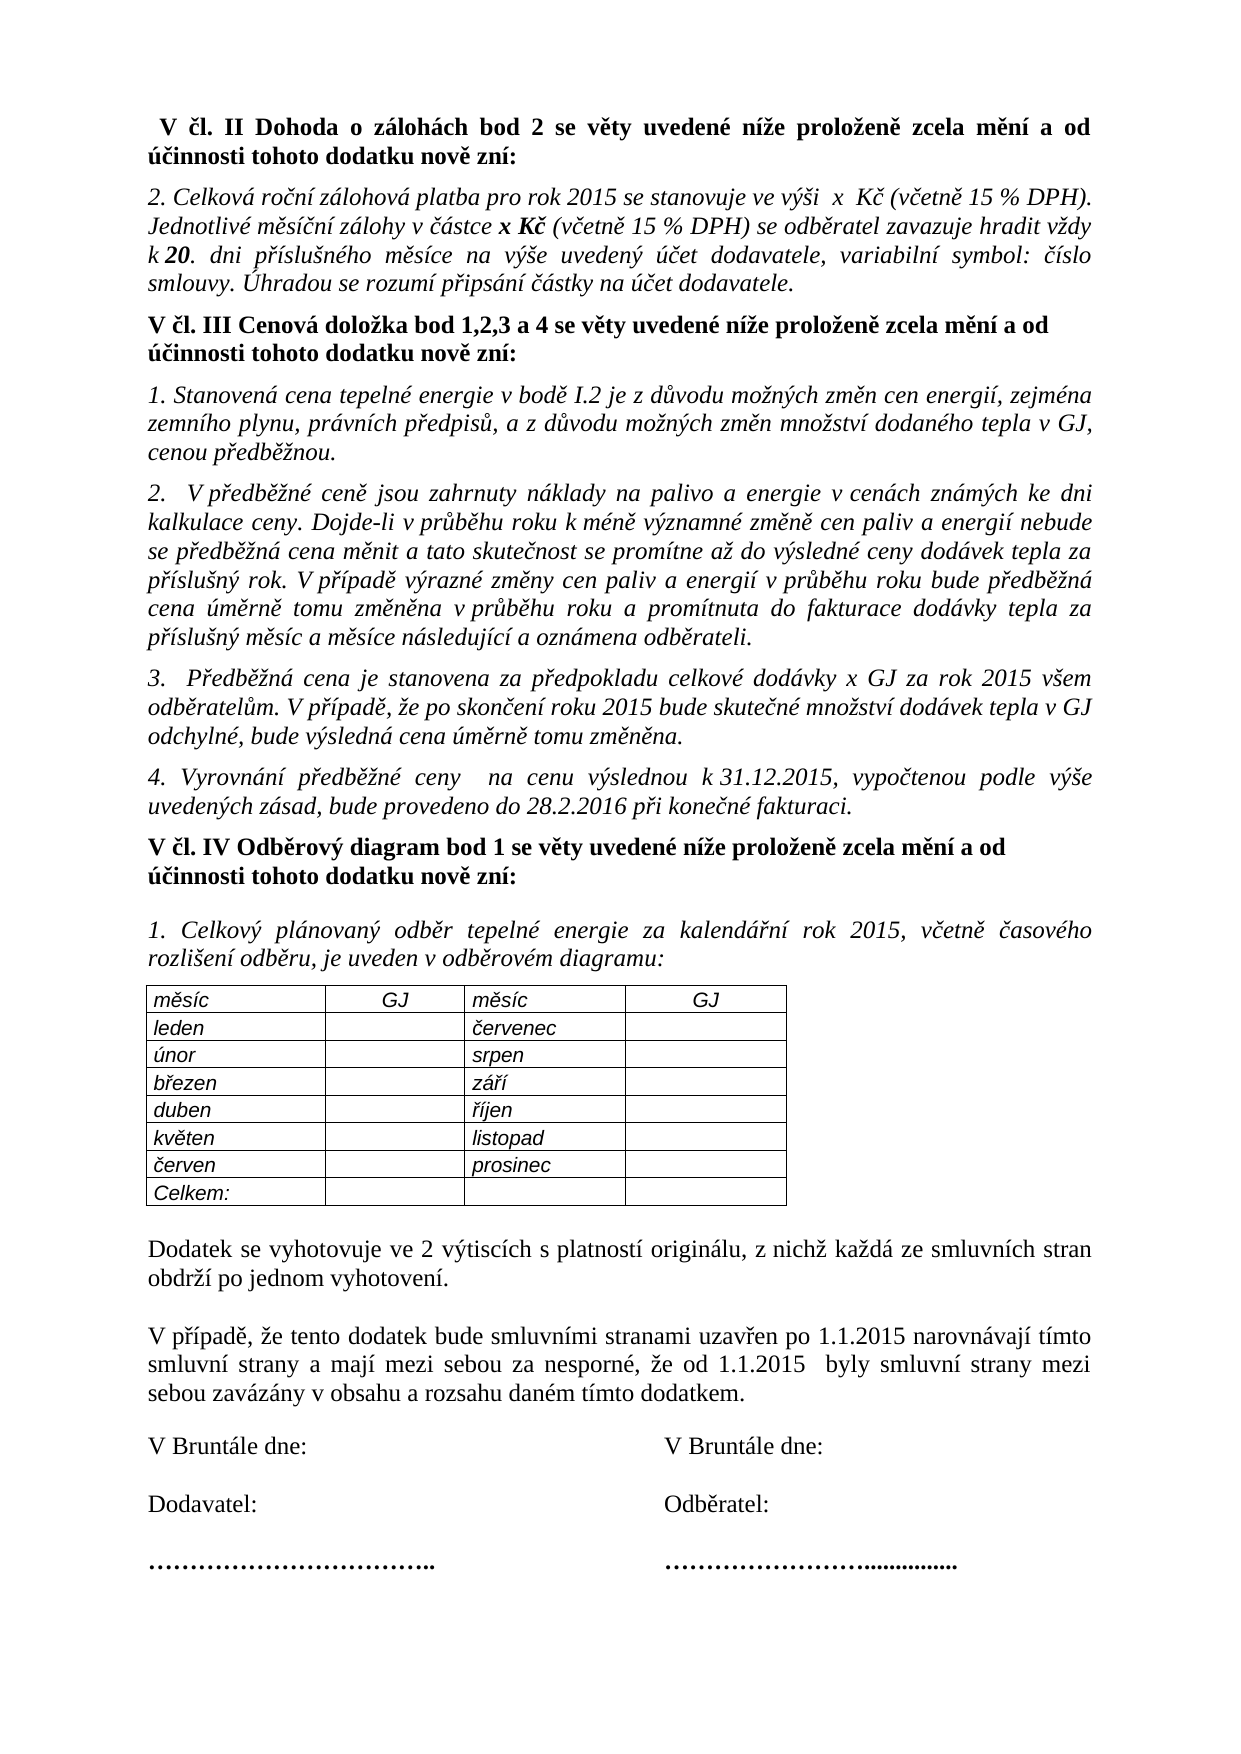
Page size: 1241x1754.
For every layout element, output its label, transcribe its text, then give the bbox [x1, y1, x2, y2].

table_cell červen [147, 1151, 325, 1177]
table_header GJ [626, 986, 786, 1012]
table_cell Celkem: [147, 1178, 325, 1205]
text 2. Celková roční zálohová platba pro rok 2015 se stanovuje ve výši x Kč (včetně 15 % DPH). Jednotlivé měsíční zálohy v částce x Kč (včetně 15 % DPH) se odběratel zavazuje hradit vždy k 20. dni příslušného měsíce na výše uvedený účet dodavatele, variabilní symbol: číslo smlouvy. Úhradou se rozumí připsání částky na účet dodavatele. [148, 182, 1093, 297]
table_cell leden [147, 1013, 325, 1040]
table_cell [626, 1013, 786, 1040]
text V čl. III Cenová doložka bod 1, 4 se věty uvedené níže proloženě zcela mění a od účinnosti tohoto dodatku nově zní: [148, 310, 1093, 367]
text V čl. II Dohoda o zálohách bod 2 se věty uvedené níže proloženě zcela mění a od účinnosti tohoto dodatku nově zní: [148, 112, 1093, 170]
table_cell září [465, 1068, 625, 1095]
table_cell únor [147, 1041, 325, 1067]
table_cell červenec [465, 1013, 625, 1040]
table_cell [326, 1068, 464, 1095]
table_cell srpen [465, 1041, 625, 1067]
text V čl. IV Odběrový diagram bod 1 se věty uvedené níže proloženě zcela mění a od účinnosti tohoto dodatku nově zní: [148, 832, 1093, 890]
table_cell prosinec [465, 1151, 625, 1177]
table_cell [326, 1096, 464, 1122]
table_cell březen [147, 1068, 325, 1095]
text 2. V předběžné ceně jsou zahrnuty náklady na palivo a energie v cenách známých ke dni kalkulace ceny. Dojde-li v průběhu roku k méně významné změně cen paliv a energií nebude se předběžná cena měnit a tato skutečnost se promítne až do výsledné ceny dodávek tepla za příslušný rok. V případě výrazné změny cen paliv a energií v průběhu roku bude předběžná cena úměrně tomu změněna v průběhu roku a promítnuta do fakturace dodávky tepla za příslušný měsíc a měsíce následující a oznámena odběrateli. [148, 478, 1093, 651]
text 1. Celkový plánovaný odběr tepelné energie za kalendářní rok 2015, včetně časového rozlišení odběru, je uveden v odběrovém diagramu: [148, 915, 1093, 972]
table_cell [626, 1123, 786, 1150]
table_header měsíc [465, 986, 625, 1012]
table_cell [326, 1178, 464, 1205]
text 3. Předběžná cena je stanovena za předpokladu celkové dodávky x GJ za rok 2015 všem odběratelům. V případě, že po skončení roku 2015 bude skutečné množství dodávek tepla v GJ odchylné, bude výsledná cena úměrně tomu změněna. [148, 663, 1093, 750]
table_header GJ [326, 986, 464, 1012]
table_cell [626, 1178, 786, 1205]
table_cell [626, 1068, 786, 1095]
table_header měsíc [147, 986, 325, 1012]
table_cell [626, 1096, 786, 1122]
text …………………………….. ……………………............... [148, 1546, 1093, 1575]
table_cell [626, 1041, 786, 1067]
text V případě, že tento dodatek bude smluvními stranami uzavřen po 1.1.2015 narovnávají tímto smluvní strany a mají mezi sebou za nesporné, že od 1.1.2015 byly smluvní strany mezi sebou zavázány v obsahu a rozsahu daném tímto dodatkem. [148, 1321, 1093, 1407]
text Dodavatel: Odběratel: [148, 1489, 1093, 1517]
text Dodatek se vyhotovuje ve 2 výtiscích s platností originálu, z nichž každá ze smluvních stran obdrží po jednom vyhotovení. [148, 1234, 1093, 1292]
table_cell [326, 1123, 464, 1150]
table_cell říjen [465, 1096, 625, 1122]
table_cell [326, 1013, 464, 1040]
table_cell květen [147, 1123, 325, 1150]
table_cell duben [147, 1096, 325, 1122]
table_cell [626, 1151, 786, 1177]
text V Bruntále dne: V Bruntále dne: [148, 1431, 1093, 1460]
table_cell [326, 1041, 464, 1067]
table_cell [465, 1178, 625, 1205]
text 4. Vyrovnání předběžné ceny na cenu výslednou k 31.12.2015, vypočtenou podle výše uvedených zásad, bude provedeno do 28.2.2016 při konečné fakturaci. [148, 762, 1093, 820]
table_cell [326, 1151, 464, 1177]
text 1. Stanovená cena tepelné energie v bodě I.2 je z důvodu možných změn cen energií, zejména zemního plynu, právních předpisů, a z důvodu možných změn množství dodaného tepla v GJ, cenou předběžnou. [148, 380, 1093, 466]
table_cell listopad [465, 1123, 625, 1150]
